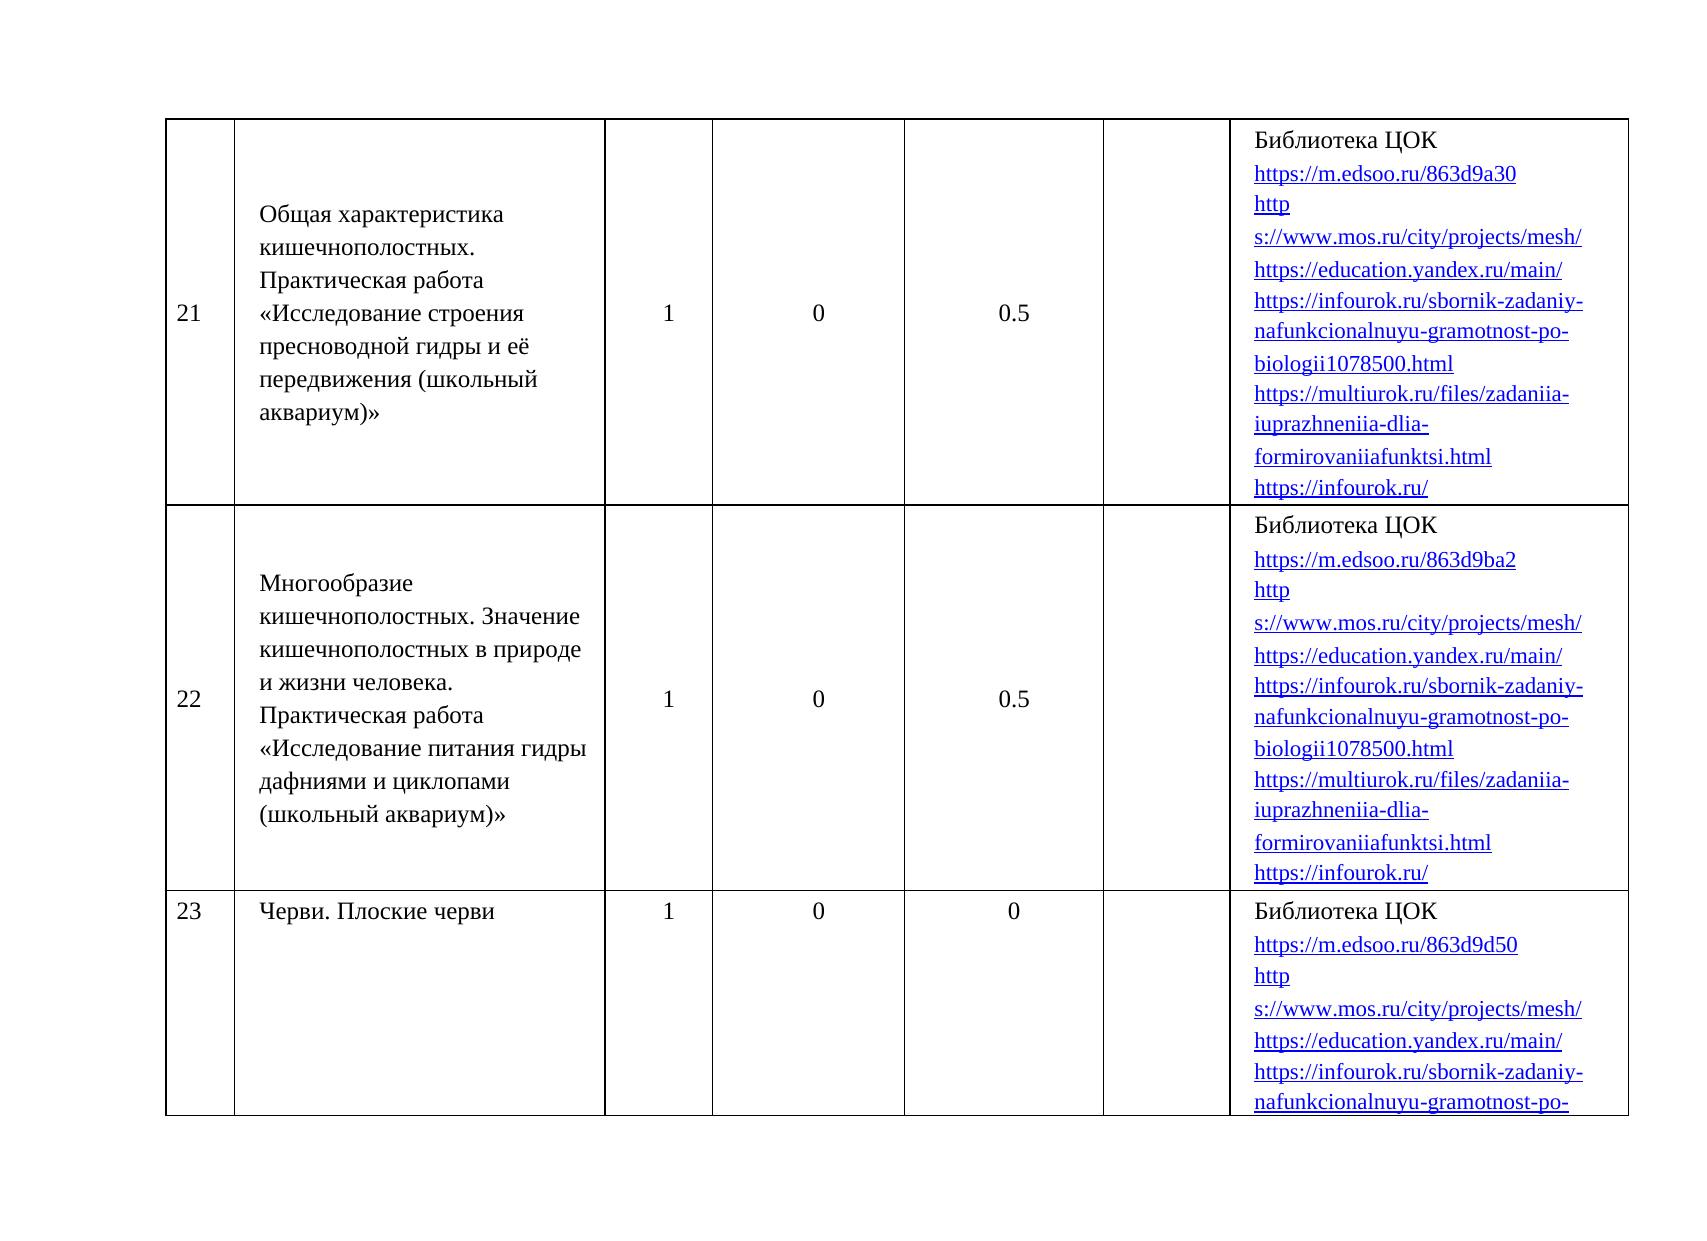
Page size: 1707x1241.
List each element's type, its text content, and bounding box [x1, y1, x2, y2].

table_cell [1231, 891, 1628, 1115]
table_cell 1 [606, 120, 712, 504]
table_cell Библиотека ЦОК https://m.edsoo.ru/863d9a30 https://www.mos.ru/city/projects/mesh/ https://education.yandex.ru/main/ https://infourok.ru/sbornik-zadaniy-nafunkcionalnuyu-gramotnost-po-biologii1078500.html https://multiurok.ru/files/zadaniia-iuprazhneniia-dlia-formirovaniiafunktsi.html https://infourok.ru/ [1231, 120, 1628, 504]
table_cell Многообразие кишечнополостных. Значение кишечнополостных в природе и жизни человека. Практическая работа «Исследование питания гидры дафниями и циклопами (школьный аквариум)» [235, 506, 604, 889]
table_cell 1 [606, 506, 712, 889]
table_cell 0.5 [905, 120, 1103, 504]
table_cell [1104, 891, 1229, 1115]
table_cell 0 [905, 891, 1103, 1115]
table_cell 0 [713, 120, 904, 504]
table_cell 0 [713, 891, 904, 1115]
table_cell Библиотека ЦОК https://m.edsoo.ru/863d9ba2 https://www.mos.ru/city/projects/mesh/ https://education.yandex.ru/main/ https://infourok.ru/sbornik-zadaniy-nafunkcionalnuyu-gramotnost-po-biologii1078500.html https://multiurok.ru/files/zadaniia-iuprazhneniia-dlia-formirovaniiafunktsi.html https://infourok.ru/ [1231, 506, 1628, 889]
table_cell 0 [713, 506, 904, 889]
table_cell 0.5 [905, 506, 1103, 889]
table_cell 23 [167, 891, 234, 1115]
table_cell [1104, 120, 1229, 504]
table_cell 21 [167, 120, 234, 504]
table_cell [235, 891, 604, 1115]
table_cell Общая характеристика кишечнополостных. Практическая работа «Исследование строения пресноводной гидры и её передвижения (школьный аквариум)» [235, 120, 604, 504]
table_cell 22 [167, 506, 234, 889]
table_cell 1 [606, 891, 712, 1115]
table_cell [1104, 506, 1229, 889]
